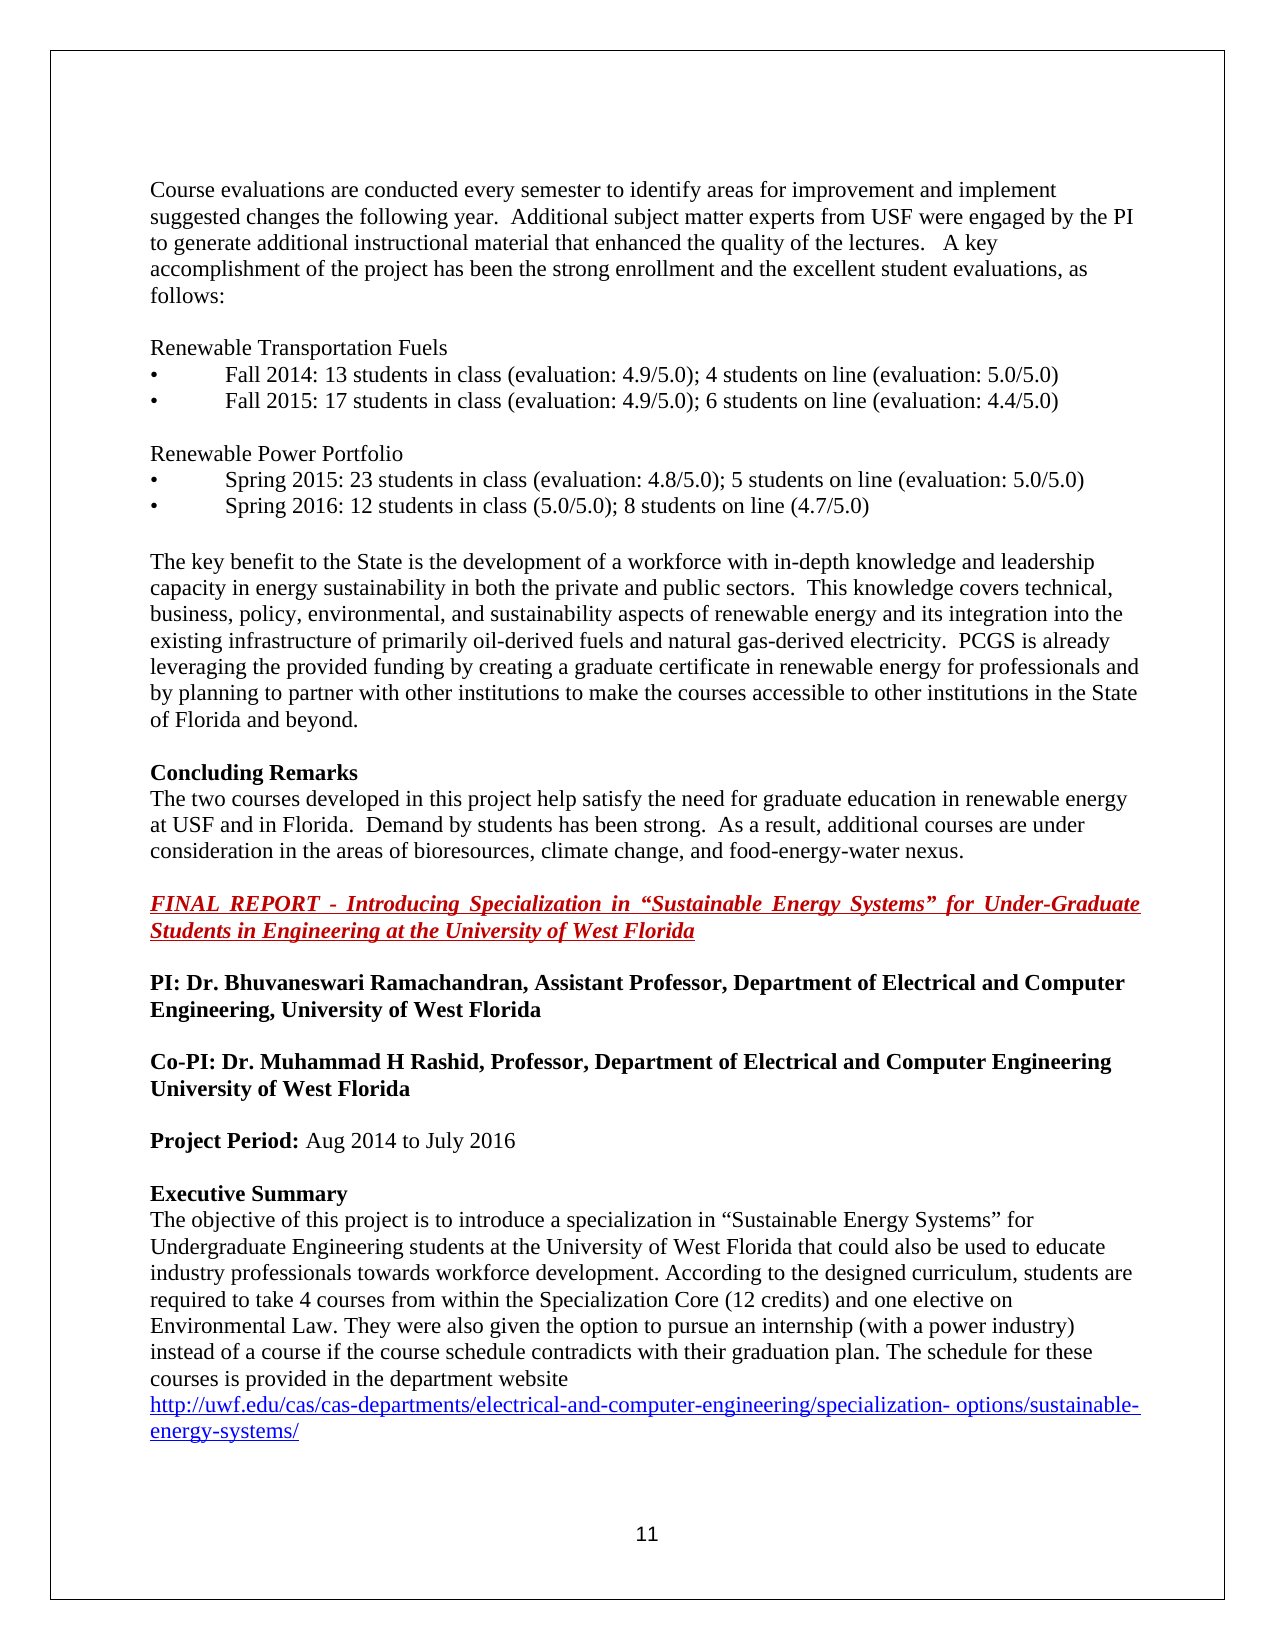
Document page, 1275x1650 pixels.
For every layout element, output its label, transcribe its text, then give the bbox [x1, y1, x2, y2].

text Executive Summary [150, 1180, 1144, 1207]
text • Spring 2015: 23 students in class (evaluation: 4.8/5.0); 5 students on line (evaluation: 5.0/5.0) [150, 466, 1144, 493]
text The key benefit to the State is the development of a workforce with in-depth knowledge and leadership capacity in energy sustainability in both the private and public sectors. This knowledge covers technical, business, policy, environmental, and sustainability aspects of renewable energy and its integration into the existing infrastructure of primarily oil-derived fuels and natural gas-derived electricity. PCGS is already leveraging the provided funding by creating a graduate certificate in renewable energy for professionals and by planning to partner with other institutions to make the courses accessible to other institutions in the State of Florida and beyond. [150, 548, 1144, 732]
text PI: Dr. Bhuvaneswari Ramachandran, Assistant Professor, Department of Electrical and Computer Engineering, University of West Florida [150, 969, 1144, 1022]
text • Fall 2015: 17 students in class (evaluation: 4.9/5.0); 6 students on line (evaluation: 4.4/5.0) [150, 387, 1144, 413]
text Renewable Transportation Fuels [150, 334, 1144, 361]
text Course evaluations are conducted every semester to identify areas for improvement and implement suggested changes the following year. Additional subject matter experts from USF were engaged by the PI to generate additional instructional material that enhanced the quality of the lectures. A key accomplishment of the project has been the strong enrollment and the excellent student evaluations, as follows: [150, 176, 1144, 308]
text The two courses developed in this project help satisfy the need for graduate education in renewable energy at USF and in Florida. Demand by students has been strong. As a result, additional courses are under consideration in the areas of bioresources, climate change, and food-energy-water nexus. [150, 785, 1144, 864]
text The objective of this project is to introduce a specialization in “Sustainable Energy Systems” for Undergraduate Engineering students at the University of West Florida that could also be used to educate industry professionals towards workforce development. According to the designed curriculum, students are required to take 4 courses from within the Specialization Core (12 credits) and one elective on Environmental Law. They were also given the option to pursue an internship (with a power industry) instead of a course if the course schedule contradicts with their graduation plan. The schedule for these courses is provided in the department website [150, 1207, 1144, 1391]
text • Fall 2014: 13 students in class (evaluation: 4.9/5.0); 4 students on line (evaluation: 5.0/5.0) [150, 361, 1144, 387]
text Project Period: Aug 2014 to July 2016 [150, 1127, 1144, 1154]
text http://uwf.edu/cas/cas-departments/electrical-and-computer-engineering/specialization- options/sustainable-energy-systems/ [150, 1391, 1144, 1444]
text Renewable Power Portfolio [150, 440, 1144, 466]
text Co-PI: Dr. Muhammad H Rashid, Professor, Department of Electrical and Computer Engineering [150, 1048, 1144, 1075]
text University of West Florida [150, 1075, 1144, 1101]
text Concluding Remarks [150, 758, 1144, 785]
text • Spring 2016: 12 students in class (5.0/5.0); 8 students on line (4.7/5.0) [150, 493, 1144, 519]
subtitle FINAL REPORT - Introducing Specialization in “Sustainable Energy Systems” for Under-Graduate Students in Engineering at the University of West Florida [150, 890, 1144, 943]
